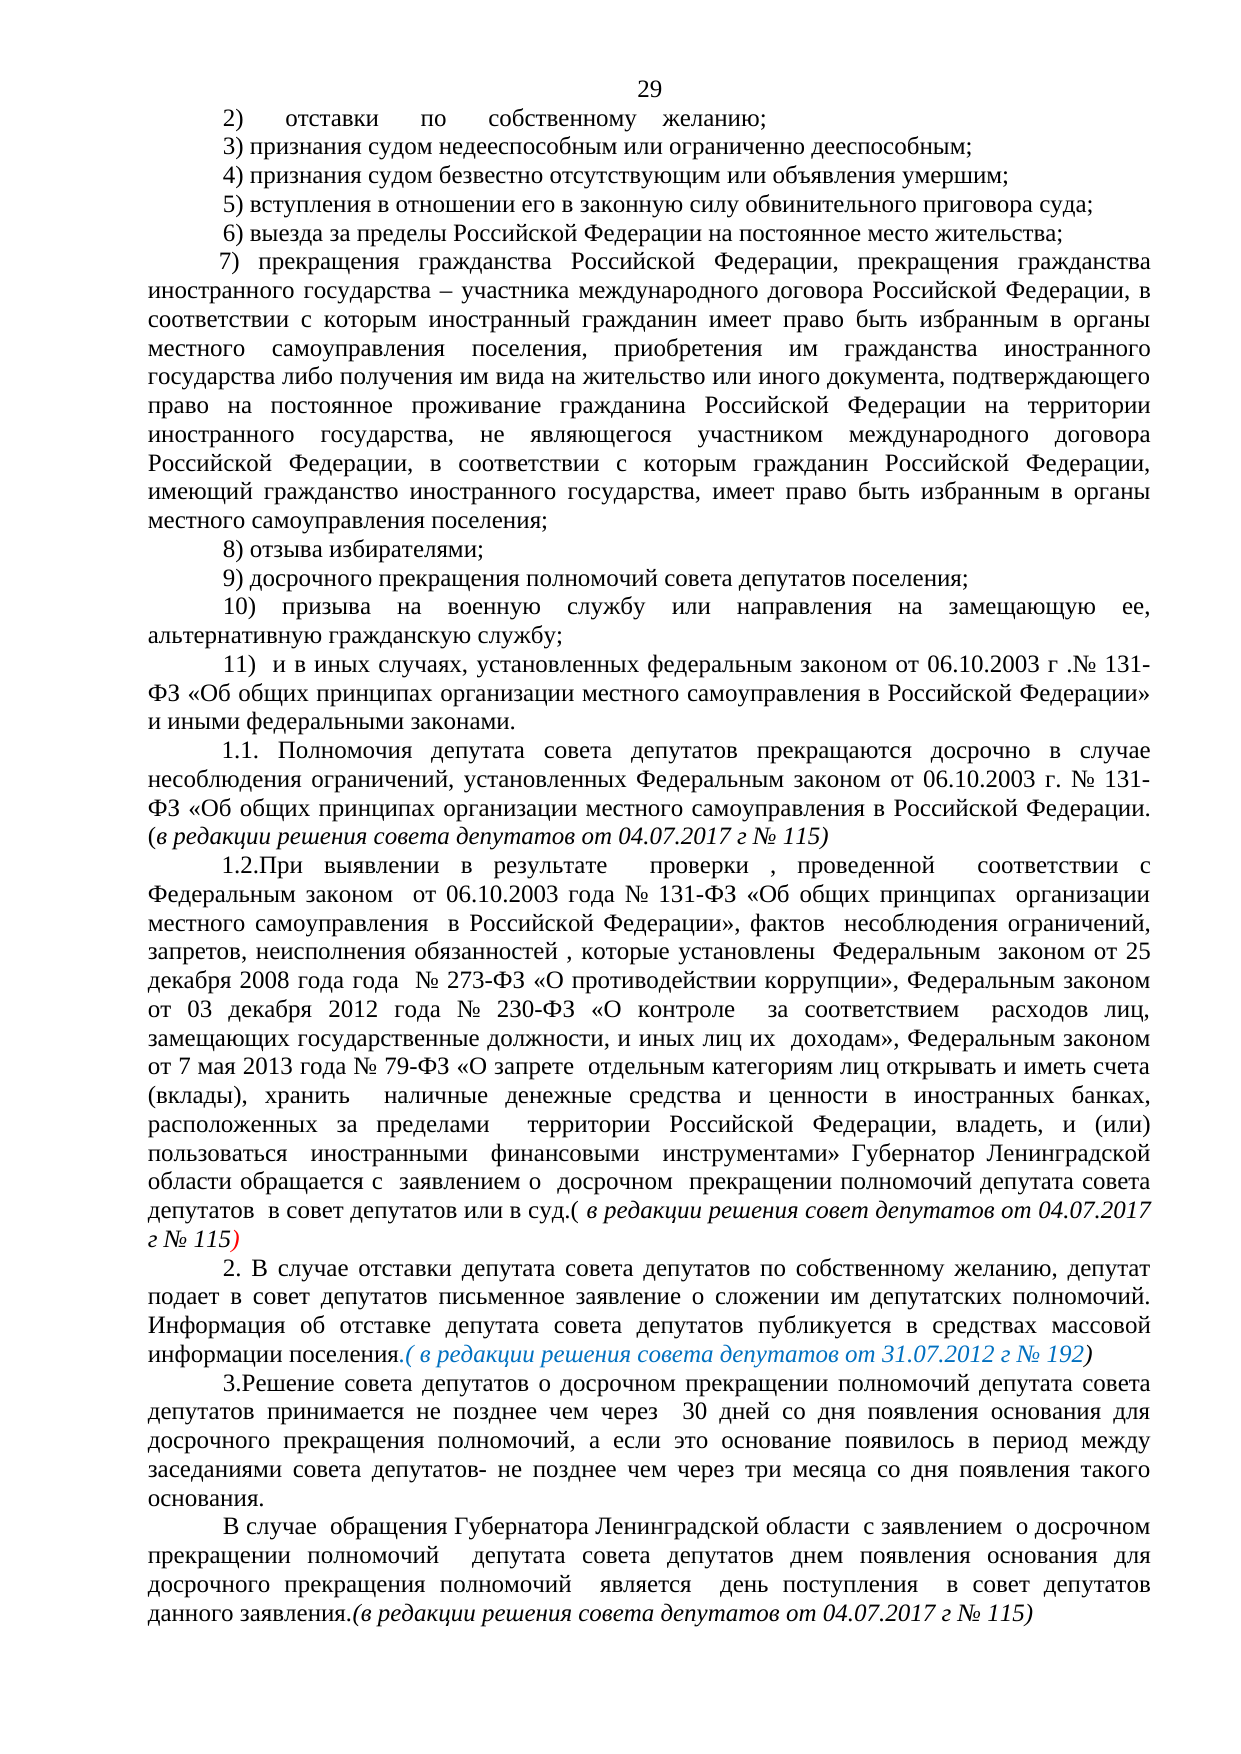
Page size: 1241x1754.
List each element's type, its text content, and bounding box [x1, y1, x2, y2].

text 1.1. Полномочия депутата совета депутатов прекращаются досрочно в случае несоблюдения ограничений, установленных Федеральным законом от 06.10.2003 г. № 131-ФЗ «Об общих принципах организации местного самоуправления в Российской Федерации.(в редакции решения совета депутатов от 04.07.2017 г № 115) [148, 735, 1152, 850]
text 10) призыва на военную службу или направления на замещающую ее, альтернативную гражданскую службу; [148, 591, 1152, 649]
text 2) отставки по собственному желанию; [148, 103, 1152, 131]
text 9) досрочного прекращения полномочий совета депутатов поселения; [148, 563, 1152, 591]
text 3) признания судом недееспособным или ограниченно дееспособным; [148, 131, 1152, 160]
text 7) прекращения гражданства Российской Федерации, прекращения гражданства иностранного государства – участника международного договора Российской Федерации, в соответствии с которым иностранный гражданин имеет право быть избранным в органы местного самоуправления поселения, приобретения им гражданства иностранного государства либо получения им вида на жительство или иного документа, подтверждающего право на постоянное проживание гражданина Российской Федерации на территории иностранного государства, не являющегося участником международного договора Российской Федерации, в соответствии с которым гражданин Российской Федерации, имеющий гражданство иностранного государства, имеет право быть избранным в органы местного самоуправления поселения; [148, 246, 1152, 534]
text В случае обращения Губернатора Ленинградской области с заявлением о досрочном прекращении полномочий депутата совета депутатов днем появления основания для досрочного прекращения полномочий является день поступления в совет депутатов данного заявления.(в редакции решения совета депутатов от 04.07.2017 г № 115) [148, 1511, 1152, 1626]
text 2. В случае отставки депутата совета депутатов по собственному желанию, депутат подает в совет депутатов письменное заявление о сложении им депутатских полномочий. Информация об отставке депутата совета депутатов публикуется в средствах массовой информации поселения.( в редакции решения совета депутатов от 31.07.2012 г № 192) [148, 1253, 1152, 1368]
text 8) отзыва избирателями; [148, 534, 1152, 563]
text 6) выезда за пределы Российской Федерации на постоянное место жительства; [148, 218, 1152, 246]
text 4) признания судом безвестно отсутствующим или объявления умершим; [148, 160, 1152, 189]
text 11) и в иных случаях, установленных федеральным законом от 06.10.2003 г .№ 131-ФЗ «Об общих принципах организации местного самоуправления в Российской Федерации» и иными федеральными законами. [148, 649, 1152, 735]
text 3.Решение совета депутатов о досрочном прекращении полномочий депутата совета депутатов принимается не позднее чем через 30 дней со дня появления основания для досрочного прекращения полномочий, а если это основание появилось в период между заседаниями совета депутатов- не позднее чем через три месяца со дня появления такого основания. [148, 1368, 1152, 1511]
text 1.2.При выявлении в результате проверки , проведенной соответствии с Федеральным законом от 06.10.2003 года № 131-ФЗ «Об общих принципах организации местного самоуправления в Российской Федерации», фактов несоблюдения ограничений, запретов, неисполнения обязанностей , которые установлены Федеральным законом от 25 декабря 2008 года года № 273-ФЗ «О противодействии коррупции», Федеральным законом от 03 декабря 2012 года № 230-ФЗ «О контроле за соответствием расходов лиц, замещающих государственные должности, и иных лиц их доходам», Федеральным законом от 7 мая 2013 года № 79-ФЗ «О запрете отдельным категориям лиц открывать и иметь счета (вклады), хранить наличные денежные средства и ценности в иностранных банках, расположенных за пределами территории Российской Федерации, владеть, и (или) пользоваться иностранными финансовыми инструментами» Губернатор Ленинградской области обращается с заявлением о досрочном прекращении полномочий депутата совета депутатов в совет депутатов или в суд.( в редакции решения совет депутатов от 04.07.2017 г № 115) [148, 850, 1152, 1253]
text 5) вступления в отношении его в законную силу обвинительного приговора суда; [148, 189, 1152, 218]
